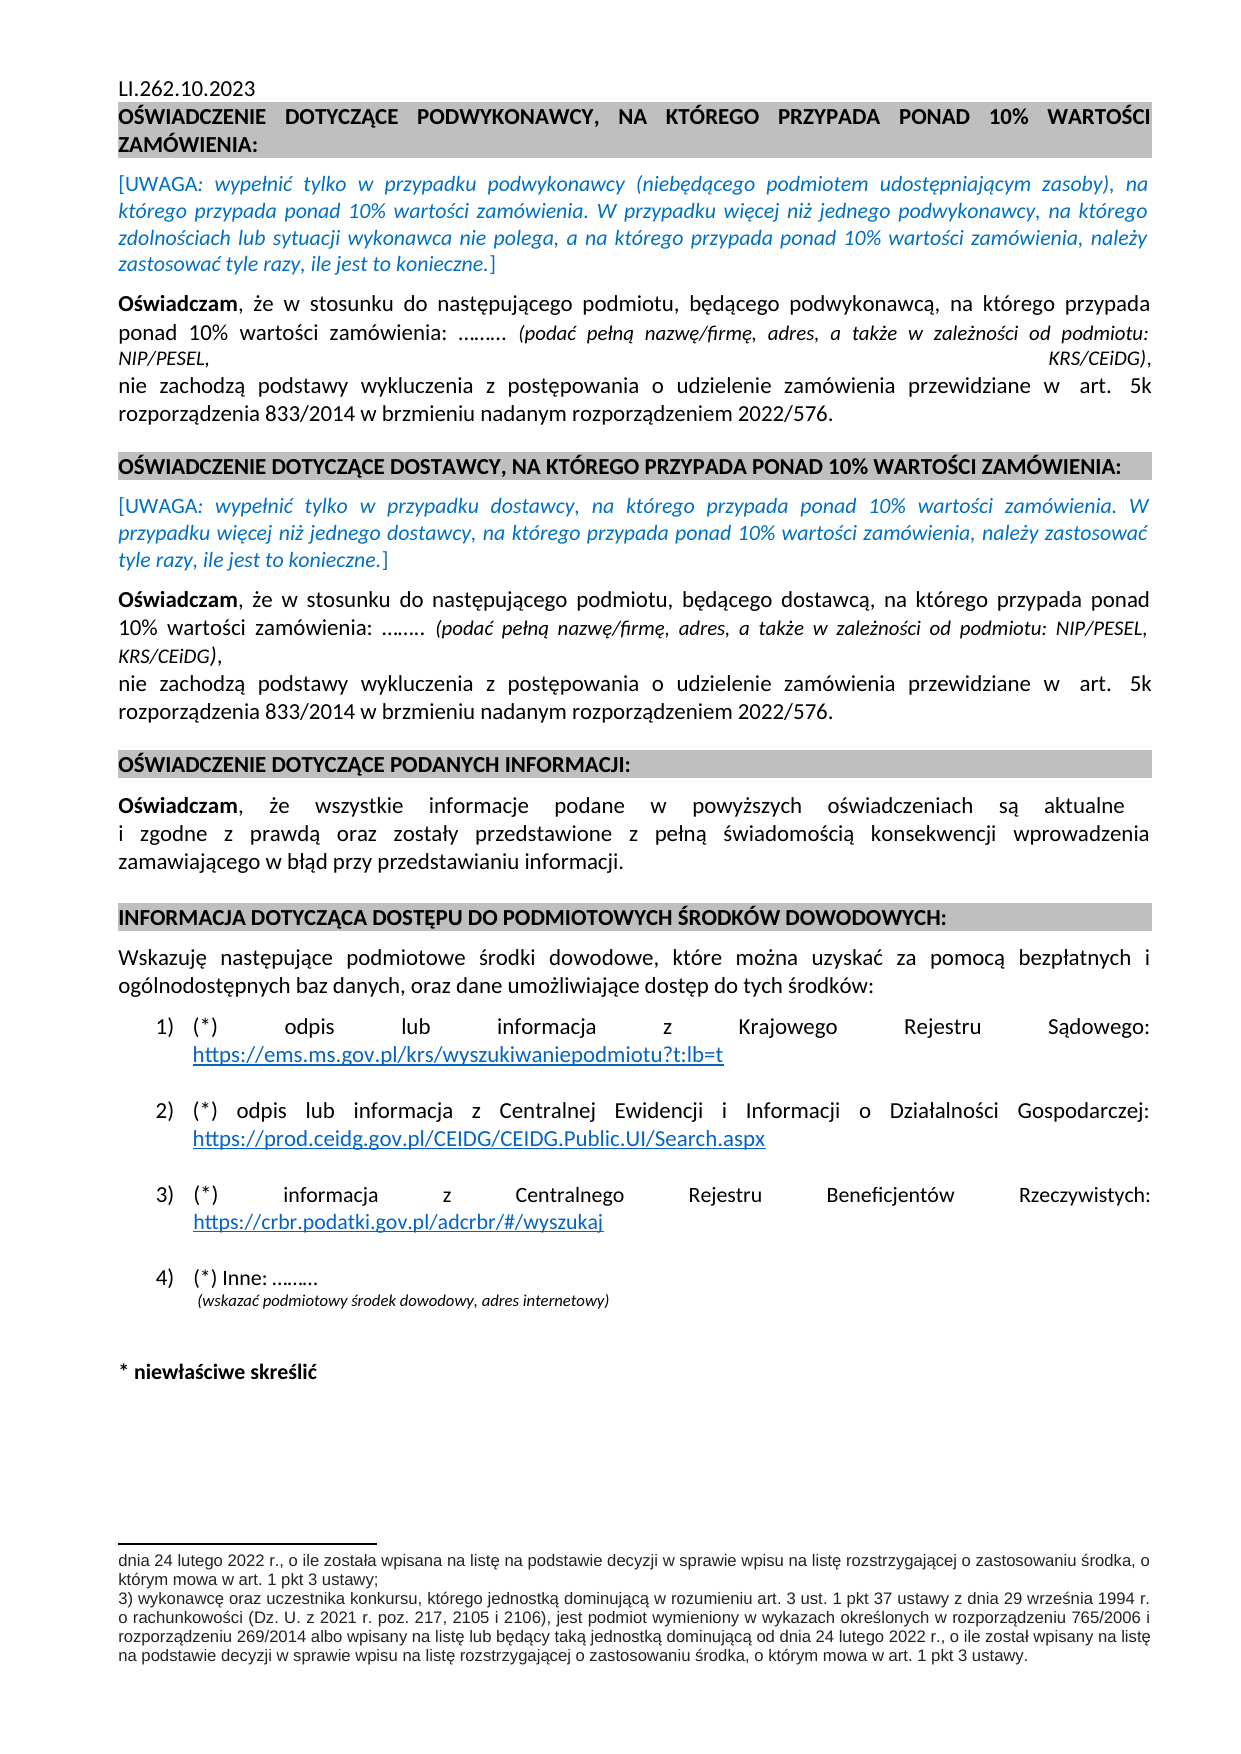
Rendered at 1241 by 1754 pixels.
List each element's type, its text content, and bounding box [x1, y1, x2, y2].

text Wskazuję następujące podmiotowe środki dowodowe, które można uzyskać za pomocą bezpłatnych i ogólnodostępnych baz danych, oraz dane umożliwiające dostęp do tych środków: [118, 943, 1152, 999]
text OŚWIADCZENIE DOTYCZĄCE PODANYCH INFORMACJI: [118, 750, 1152, 778]
text (wskazać podmiotowy środek dowodowy, adres internetowy) [118, 1291, 1152, 1311]
text Oświadczam, że wszystkie informacje podane w powyższych oświadczeniach są aktualne i zgodne z prawdą oraz zostały przedstawione z pełną świadomością konsekwencji wprowadzenia zamawiającego w błąd przy przedstawianiu informacji. [118, 791, 1152, 875]
text OŚWIADCZENIE DOTYCZĄCE PODWYKONAWCY, NA KTÓREGO PRZYPADA PONAD 10% WARTOŚCI ZAMÓWIENIA: [118, 102, 1152, 158]
list (*) Inne: ……… [156, 1263, 1152, 1291]
text INFORMACJA DOTYCZĄCA DOSTĘPU DO PODMIOTOWYCH ŚRODKÓW DOWODOWYCH: [118, 903, 1152, 931]
text * niewłaściwe skreślić [118, 1358, 1152, 1385]
text Oświadczam, że w stosunku do następującego podmiotu, będącego podwykonawcą, na którego przypada ponad 10% wartości zamówienia: ……… (podać pełną nazwę/firmę, adres, a także w zależności od podmiotu: NIP/PESEL, KRS/CEiDG), nie zachodzą podstawy wykluczenia z postępowania o udzielenie zamówienia przewidziane w art. 5k rozporządzenia 833/2014 w brzmieniu nadanym rozporządzeniem 2022/576. [118, 289, 1152, 427]
list (*) informacja z Centralnego Rejestru Beneficjentów Rzeczywistych: https://crbr.podatki.gov.pl/adcrbr/#/wyszukaj [156, 1180, 1152, 1235]
text [UWAGA: wypełnić tylko w przypadku dostawcy, na którego przypada ponad 10% wartości zamówienia. W przypadku więcej niż jednego dostawcy, na którego przypada ponad 10% wartości zamówienia, należy zastosować tyle razy, ile jest to konieczne.] [118, 493, 1152, 573]
list (*) odpis lub informacja z Krajowego Rejestru Sądowego: https://ems.ms.gov.pl/krs/wyszukiwaniepodmiotu?t:lb=t [155, 1012, 1152, 1068]
text Oświadczam, że w stosunku do następującego podmiotu, będącego dostawcą, na którego przypada ponad 10% wartości zamówienia: …….. (podać pełną nazwę/firmę, adres, a także w zależności od podmiotu: NIP/PESEL, KRS/CEiDG), nie zachodzą podstawy wykluczenia z postępowania o udzielenie zamówienia przewidziane w art. 5k rozporządzenia 833/2014 w brzmieniu nadanym rozporządzeniem 2022/576. [118, 585, 1152, 725]
list (*) odpis lub informacja z Centralnej Ewidencji i Informacji o Działalności Gospodarczej: https://prod.ceidg.gov.pl/CEIDG/CEIDG.Public.UI/Search.aspx [155, 1096, 1152, 1152]
text [UWAGA: wypełnić tylko w przypadku podwykonawcy (niebędącego podmiotem udostępniającym zasoby), na którego przypada ponad 10% wartości zamówienia. W przypadku więcej niż jednego podwykonawcy, na którego zdolnościach lub sytuacji wykonawca nie polega, a na którego przypada ponad 10% wartości zamówienia, należy zastosować tyle razy, ile jest to konieczne.] [118, 170, 1152, 277]
text OŚWIADCZENIE DOTYCZĄCE DOSTAWCY, NA KTÓREGO PRZYPADA PONAD 10% WARTOŚCI ZAMÓWIENIA: [118, 452, 1152, 480]
